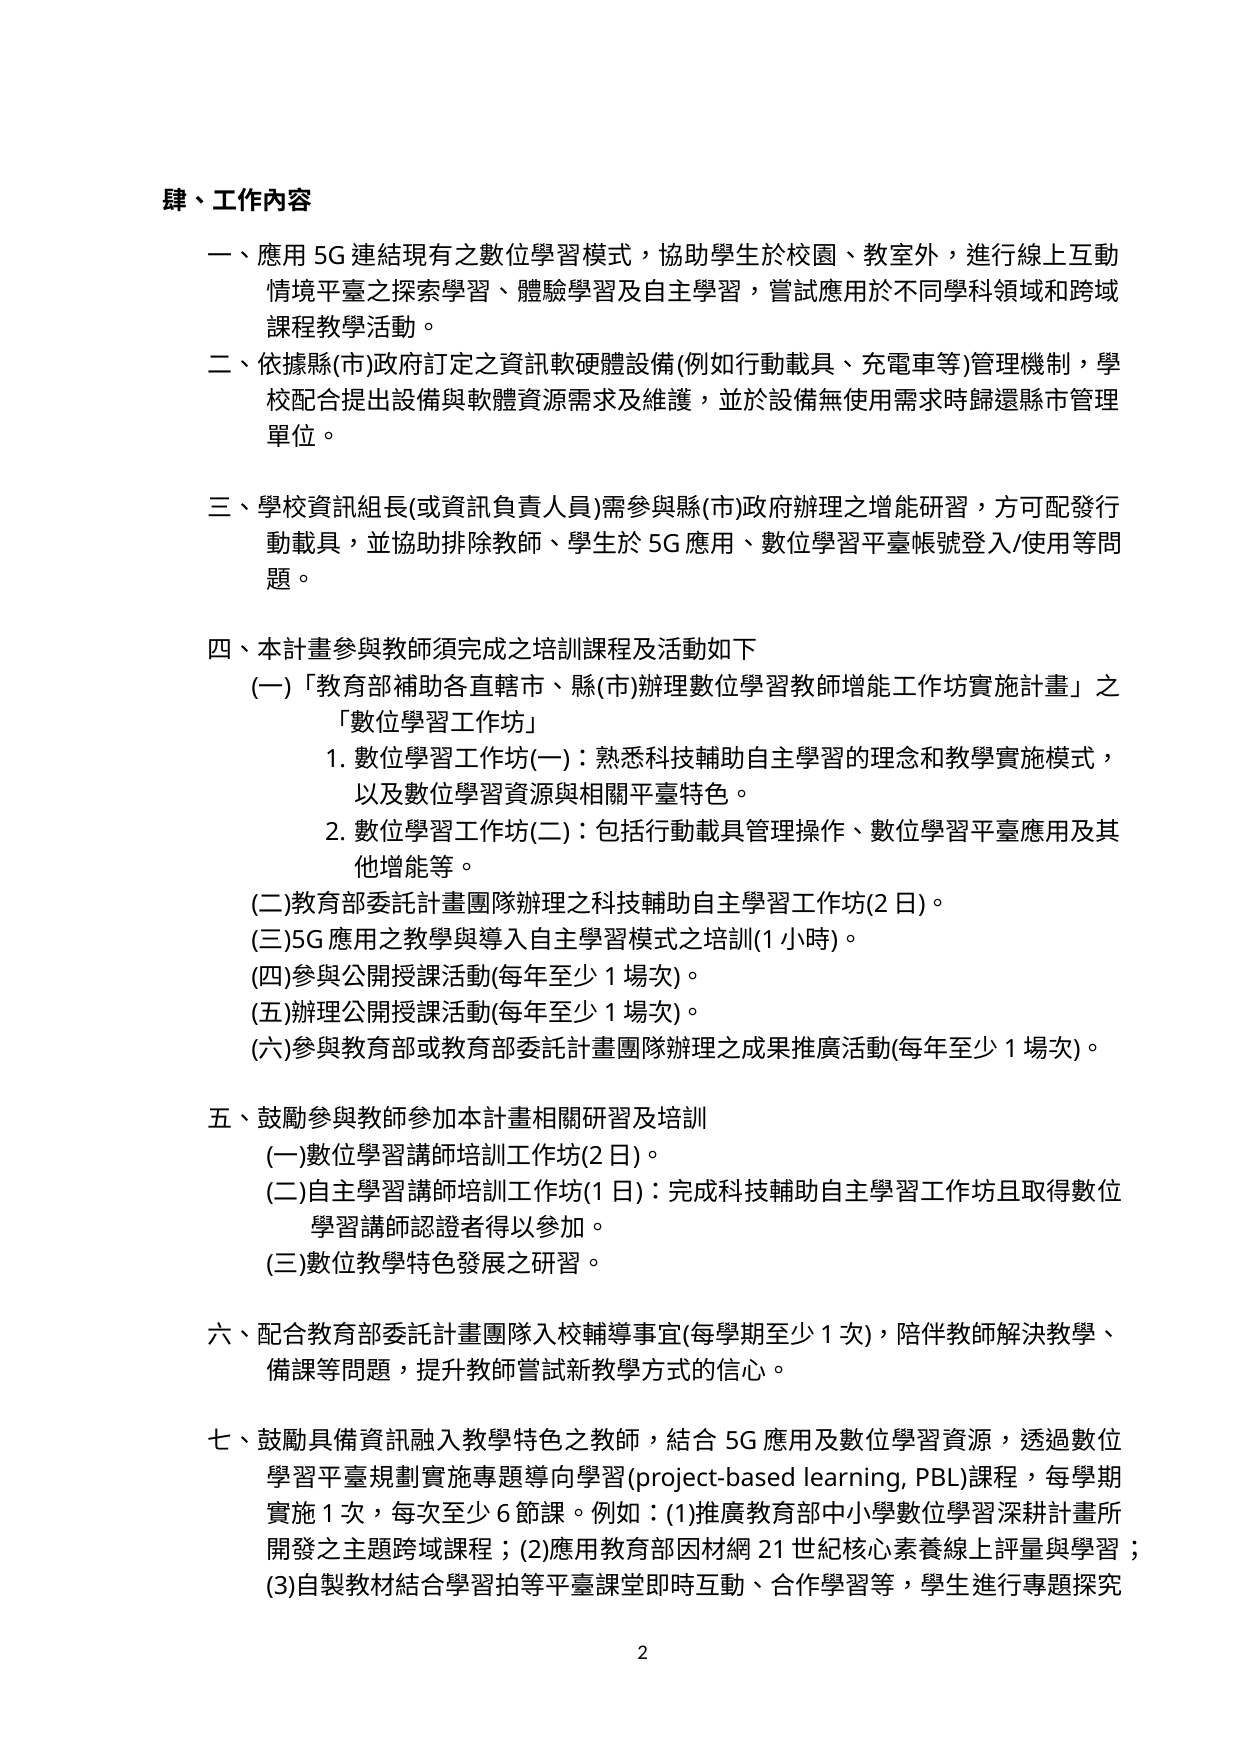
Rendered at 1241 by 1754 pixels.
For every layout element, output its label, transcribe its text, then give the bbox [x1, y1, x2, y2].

list 依據縣(市)政府訂定之資訊軟硬體設備(例如行動載具、充電車等)管理機制，學校配合提出設備與軟體資源需求及維護，並於設備無使用需求時歸還縣市管理單位。 [207, 344, 1122, 453]
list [207, 1421, 1122, 1602]
list 本計畫參與教師須完成之培訓課程及活動如下 [207, 630, 1122, 666]
list 工作內容 [162, 180, 1122, 217]
list 鼓勵參與教師參加本計畫相關研習及培訓 [207, 1099, 1122, 1135]
list 數位教學特色發展之研習。 [266, 1244, 1122, 1280]
list 自主學習講師培訓工作坊(1日)：完成科技輔助自主學習工作坊且取得數位學習講師認證者得以參加。 [266, 1171, 1122, 1244]
list 「教育部補助各直轄市、縣(市)辦理數位學習教師增能工作坊實施計畫」之「數位學習工作坊」 [251, 666, 1122, 738]
list 辦理公開授課活動(每年至少1場次)。 [251, 992, 1122, 1028]
list 配合教育部委託計畫團隊入校輔導事宜(每學期至少1次)，陪伴教師解決教學、備課等問題，提升教師嘗試新教學方式的信心。 [207, 1314, 1122, 1387]
list 參與教育部或教育部委託計畫團隊辦理之成果推廣活動(每年至少1場次)。 [251, 1028, 1122, 1065]
list 參與公開授課活動(每年至少1場次)。 [251, 956, 1122, 992]
list 5G應用之教學與導入自主學習模式之培訓(1小時)。 [251, 920, 1122, 956]
list 應用5G連結現有之數位學習模式，協助學生於校園、教室外，進行線上互動情境平臺之探索學習、體驗學習及自主學習，嘗試應用於不同學科領域和跨域課程教學活動。 [207, 235, 1122, 344]
list 數位學習講師培訓工作坊(2日)。 [266, 1135, 1122, 1171]
list 數位學習工作坊(一)：熟悉科技輔助自主學習的理念和教學實施模式，以及數位學習資源與相關平臺特色。 [325, 738, 1122, 811]
list 學校資訊組長(或資訊負責人員)需參與縣(市)政府辦理之增能研習，方可配發行動載具，並協助排除教師、學生於5G應用、數位學習平臺帳號登入/使用等問題。 [207, 487, 1122, 596]
list 數位學習工作坊(二)：包括行動載具管理操作、數位學習平臺應用及其他增能等。 [325, 811, 1122, 883]
list 教育部委託計畫團隊辦理之科技輔助自主學習工作坊(2日)。 [251, 883, 1122, 920]
